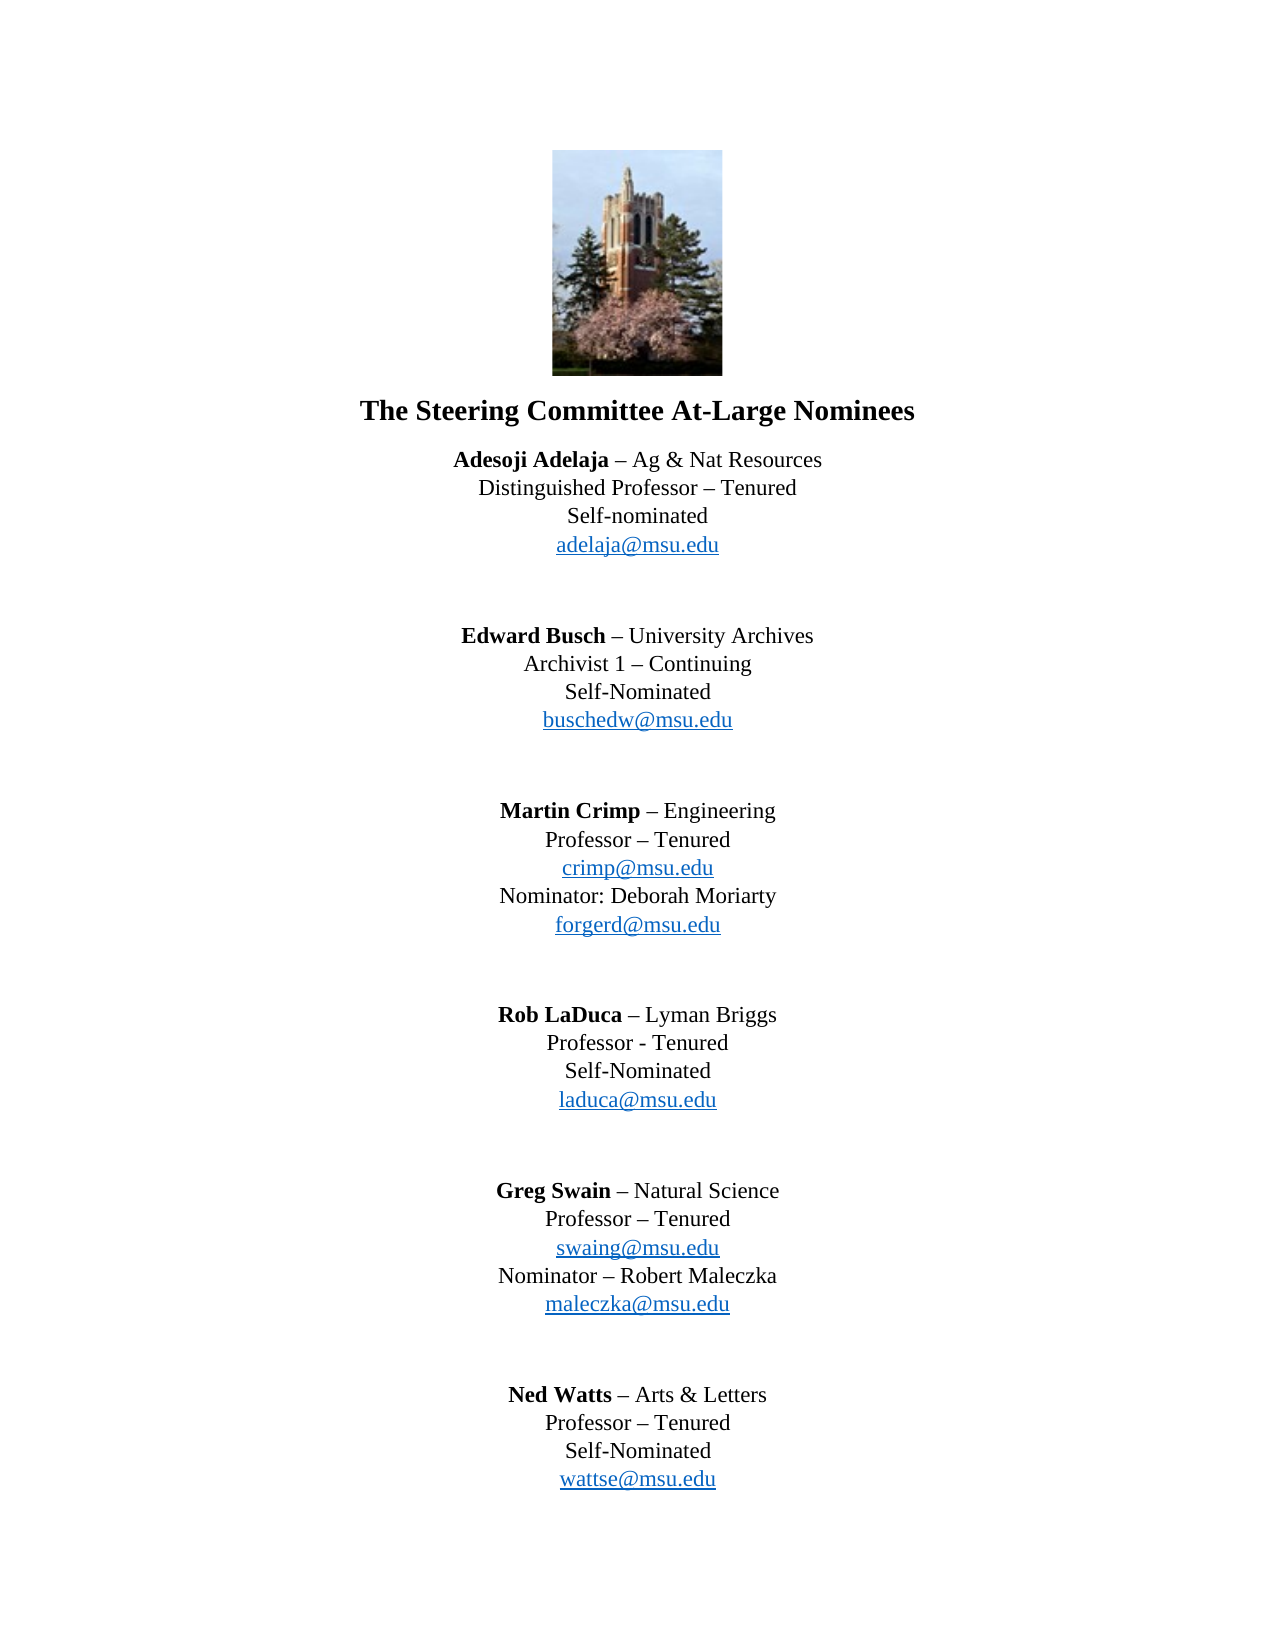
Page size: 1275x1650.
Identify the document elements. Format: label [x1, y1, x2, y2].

picture [552, 150, 723, 376]
